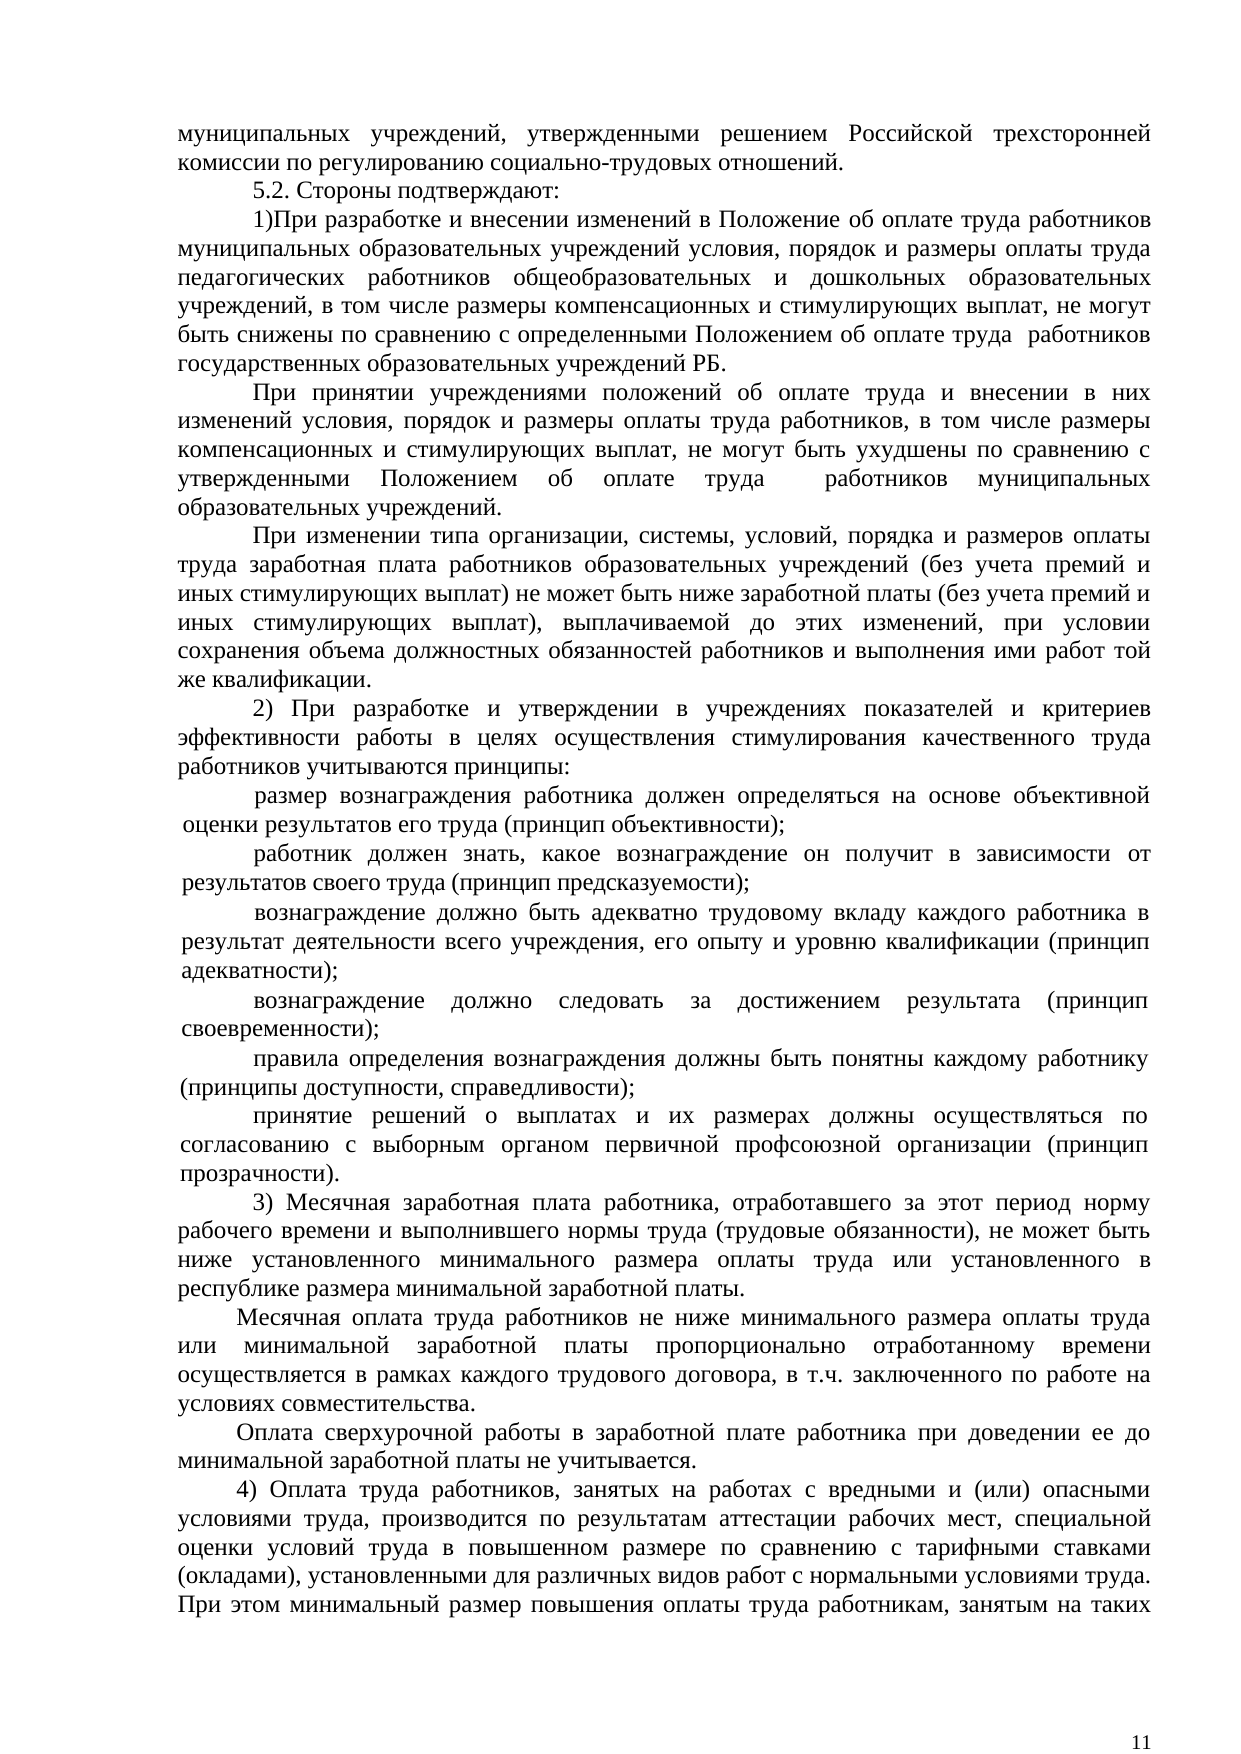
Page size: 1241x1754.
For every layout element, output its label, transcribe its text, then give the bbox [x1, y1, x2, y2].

text 2) При разработке и утверждении в учреждениях показателей и критериев эффективности работы в целях осуществления стимулирования качественного труда работников учитываются принципы: [177, 693, 1152, 780]
text вознаграждение должно следовать за достижением результата (принцип своевременности); [181, 985, 1149, 1042]
text Оплата сверхурочной работы в заработной плате работника при доведении ее до минимальной заработной платы не учитывается. [177, 1417, 1152, 1474]
text При принятии учреждениями положений об оплате труда и внесении в них изменений условия, порядок и размеры оплаты труда работников, в том числе размеры компенсационных и стимулирующих выплат, не могут быть ухудшены по сравнению с утвержденными Положением об оплате труда работников муниципальных образовательных учреждений. [177, 377, 1152, 521]
text работник должен знать, какое вознаграждение он получит в зависимости от результатов своего труда (принцип предсказуемости); [182, 838, 1151, 896]
text 1)При разработке и внесении изменений в Положение об оплате труда работников муниципальных образовательных учреждений условия, порядок и размеры оплаты труда педагогических работников общеобразовательных и дошкольных образовательных учреждений, в том числе размеры компенсационных и стимулирующих выплат, не могут быть снижены по сравнению с определенными Положением об оплате труда работников государственных образовательных учреждений РБ. [177, 204, 1152, 377]
text При изменении типа организации, системы, условий, порядка и размеров оплаты труда заработная плата работников образовательных учреждений (без учета премий и иных стимулирующих выплат) не может быть ниже заработной платы (без учета премий и иных стимулирующих выплат), выплачиваемой до этих изменений, при условии сохранения объема должностных обязанностей работников и выполнения ими работ той же квалификации. [177, 521, 1152, 693]
text 3) Месячная заработная плата работника, отработавшего за этот период норму рабочего времени и выполнившего нормы труда (трудовые обязанности), не может быть ниже установленного минимального размера оплаты труда или установленного в республике размера минимальной заработной платы. [177, 1187, 1152, 1302]
text размер вознаграждения работника должен определяться на основе объективной оценки результатов его труда (принцип объективности); [182, 781, 1151, 838]
text Месячная оплата труда работников не ниже минимального размера оплаты труда или минимальной заработной платы пропорционально отработанному времени осуществляется в рамках каждого трудового договора, в т.ч. заключенного по работе на условиях совместительства. [177, 1302, 1152, 1417]
text 5.2. Стороны подтверждают: [177, 176, 1152, 204]
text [177, 118, 1152, 176]
text вознаграждение должно быть адекватно трудовому вкладу каждого работника в результат деятельности всего учреждения, его опыту и уровню квалификации (принцип адекватности); [181, 897, 1151, 984]
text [177, 1474, 1152, 1618]
text правила определения вознаграждения должны быть понятны каждому работнику (принципы доступности, справедливости); [179, 1043, 1149, 1101]
text принятие решений о выплатах и их размерах должны осуществляться по согласованию с выборным органом первичной профсоюзной организации (принцип прозрачности). [180, 1101, 1149, 1187]
